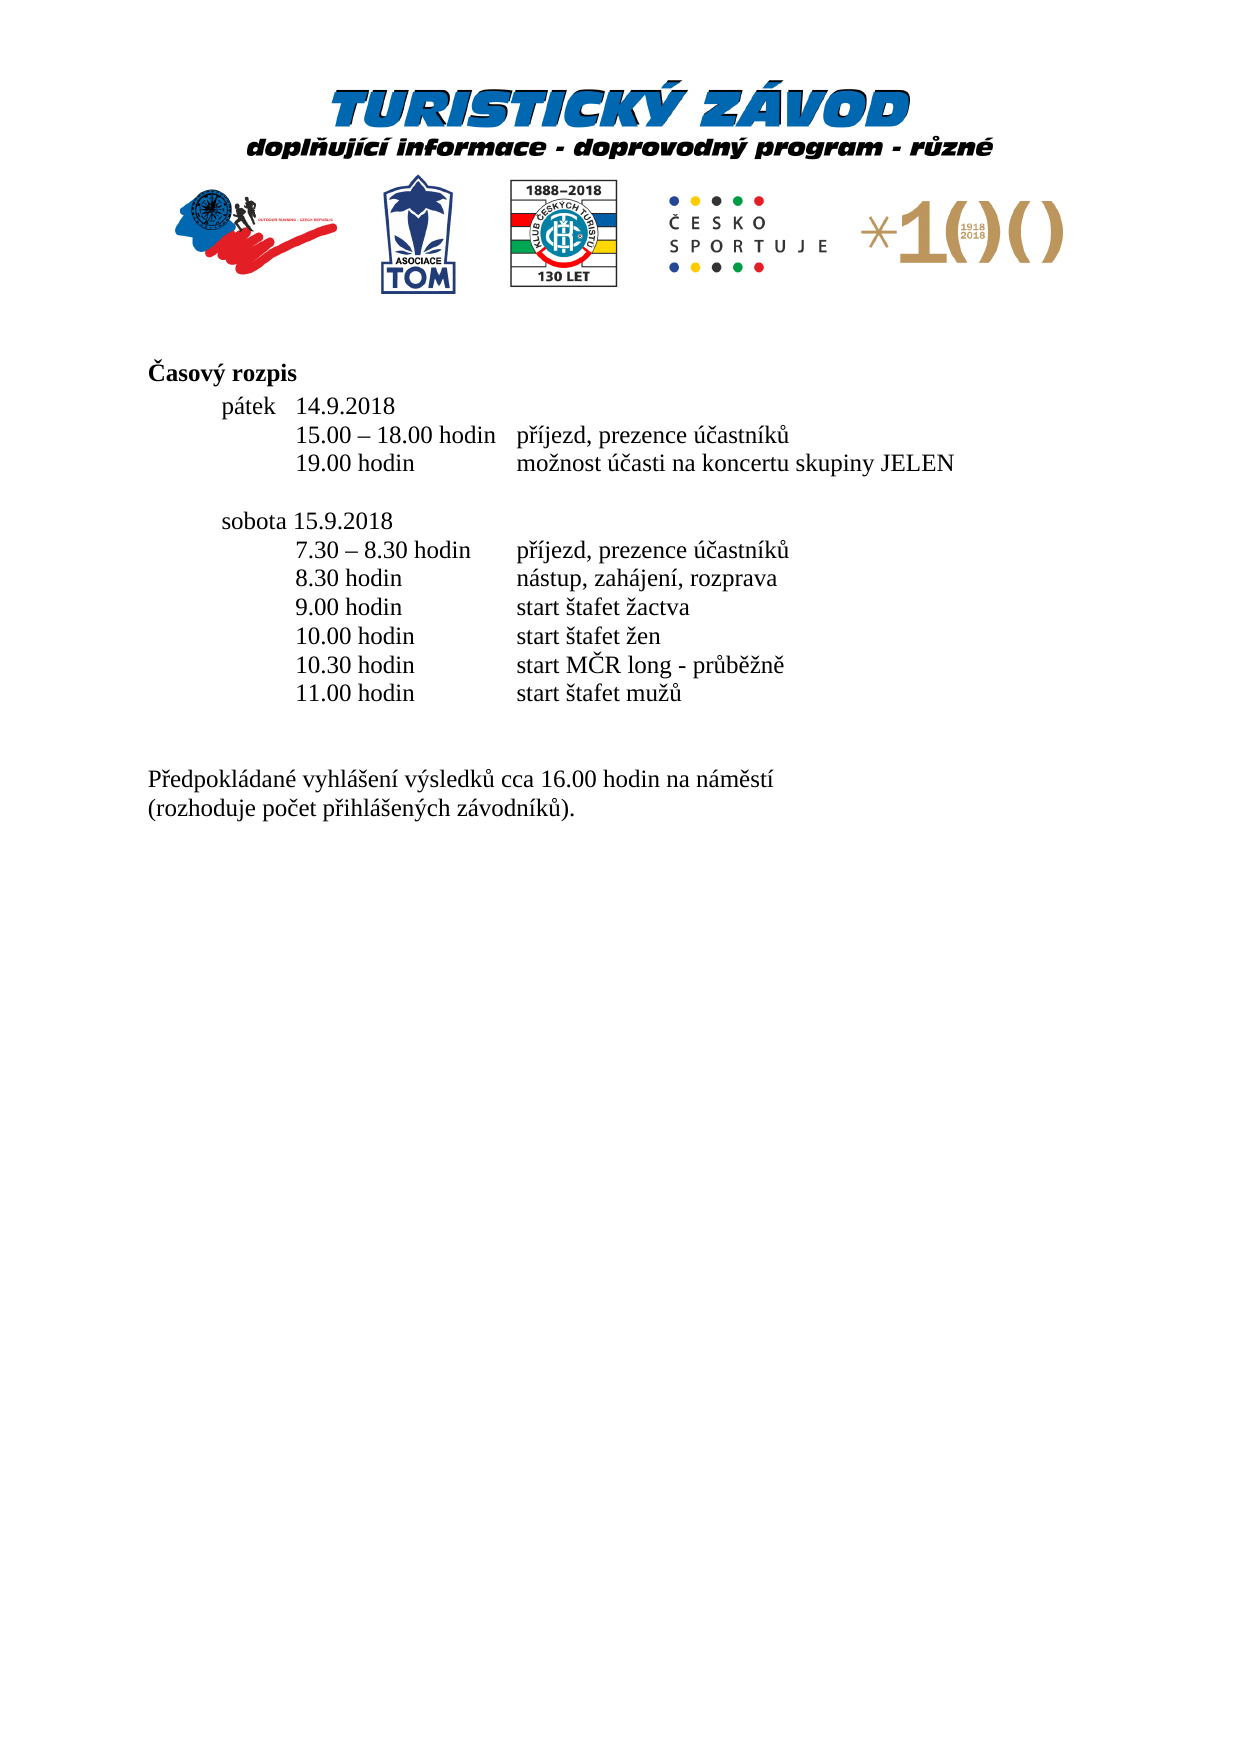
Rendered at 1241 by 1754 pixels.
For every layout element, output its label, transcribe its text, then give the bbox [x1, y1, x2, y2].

text pátek 14.9.2018 [221, 391, 1093, 420]
text 7.30 – 8.30 hodin příjezd, prezence účastníků [295, 535, 1093, 563]
text 15.00 – 18.00 hodin příjezd, prezence účastníků 19.00 hodin možnost účasti na koncertu skupiny JELEN [295, 420, 1093, 477]
text Časový rozpis [148, 358, 1093, 387]
picture [148, 73, 1092, 301]
text sobota 15.9.2018 [221, 506, 1093, 535]
text Předpokládané vyhlášení výsledků cca 16.00 hodin na náměstí (rozhoduje počet přihlášených závodníků). [148, 764, 1093, 822]
text 8.30 hodin nástup, zahájení, rozprava 9.00 hodin start štafet žactva 10.00 hodin start štafet žen 10.30 hodin start MČR long - průběžně 11.00 hodin start štafet mužů [295, 563, 1093, 735]
